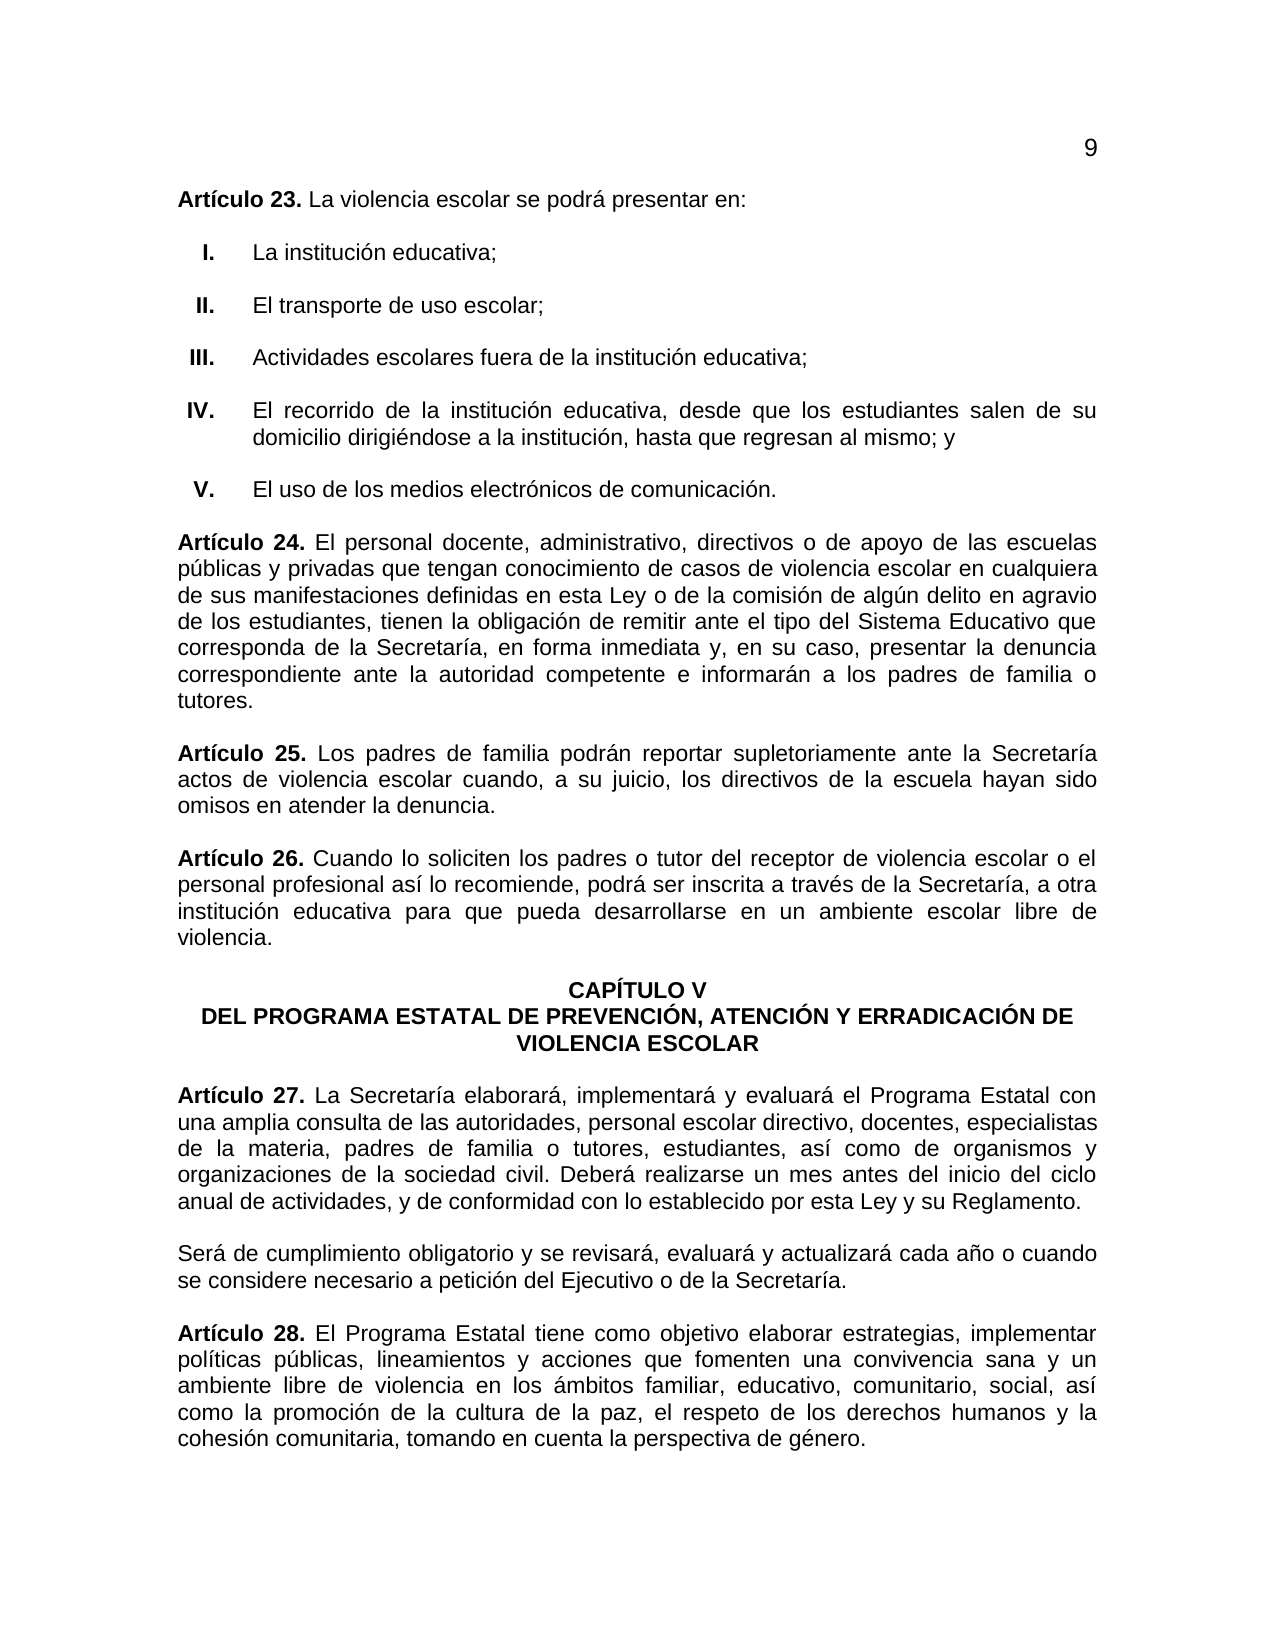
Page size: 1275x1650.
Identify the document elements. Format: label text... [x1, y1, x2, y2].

text Artículo 25. Los padres de familia podrán reportar supletoriamente ante la Secretaría actos de violencia escolar cuando, a su juicio, los directivos de la escuela hayan sido omisos en atender la denuncia. [177, 740, 1098, 819]
text Artículo 24. El personal docente, administrativo, directivos o de apoyo de las escuelas públicas y privadas que tengan conocimiento de casos de violencia escolar en cualquiera de sus manifestaciones definidas en esta Ley o de la comisión de algún delito en agravio de los estudiantes, tienen la obligación de remitir ante el tipo del Sistema Educativo que corresponda de la Secretaría, en forma inmediata y, en su caso, presentar la denuncia correspondiente ante la autoridad competente e informarán a los padres de familia o tutores. [177, 529, 1098, 713]
text Artículo 27. La Secretaría elaborará, implementará y evaluará el Programa Estatal con una amplia consulta de las autoridades, personal escolar directivo, docentes, especialistas de la materia, padres de familia o tutores, estudiantes, así como de organismos y organizaciones de la sociedad civil. Deberá realizarse un mes antes del inicio del ciclo anual de actividades, y de conformidad con lo establecido por esta Ley y su Reglamento. [177, 1082, 1098, 1214]
list El recorrido de la institución educativa, desde que los estudiantes salen de su domicilio dirigiéndose a la institución, hasta que regresan al mismo; y [215, 397, 1098, 450]
text CAPÍTULO V [177, 977, 1098, 1003]
text Será de cumplimiento obligatorio y se revisará, evaluará y actualizará cada año o cuando se considere necesario a petición del Ejecutivo o de la Secretaría. [177, 1240, 1098, 1293]
text Artículo 28. El Programa Estatal tiene como objetivo elaborar estrategias, implementar políticas públicas, lineamientos y acciones que fomenten una convivencia sana y un ambiente libre de violencia en los ámbitos familiar, educativo, comunitario, social, así como la promoción de la cultura de la paz, el respeto de los derechos humanos y la cohesión comunitaria, tomando en cuenta la perspectiva de género. [177, 1319, 1098, 1451]
list La institución educativa; [215, 239, 1098, 265]
text Artículo 26. Cuando lo soliciten los padres o tutor del receptor de violencia escolar o el personal profesional así lo recomiende, podrá ser inscrita a través de la Secretaría, a otra institución educativa para que pueda desarrollarse en un ambiente escolar libre de violencia. [177, 845, 1098, 951]
list El uso de los medios electrónicos de comunicación. [215, 476, 1098, 502]
text Artículo 23. La violencia escolar se podrá presentar en: [177, 186, 1098, 213]
list Actividades escolares fuera de la institución educativa; [215, 344, 1098, 371]
text DEL PROGRAMA ESTATAL DE PREVENCIÓN, ATENCIÓN Y ERRADICACIÓN DE VIOLENCIA ESCOLAR [177, 1003, 1098, 1056]
list El transporte de uso escolar; [215, 292, 1098, 318]
